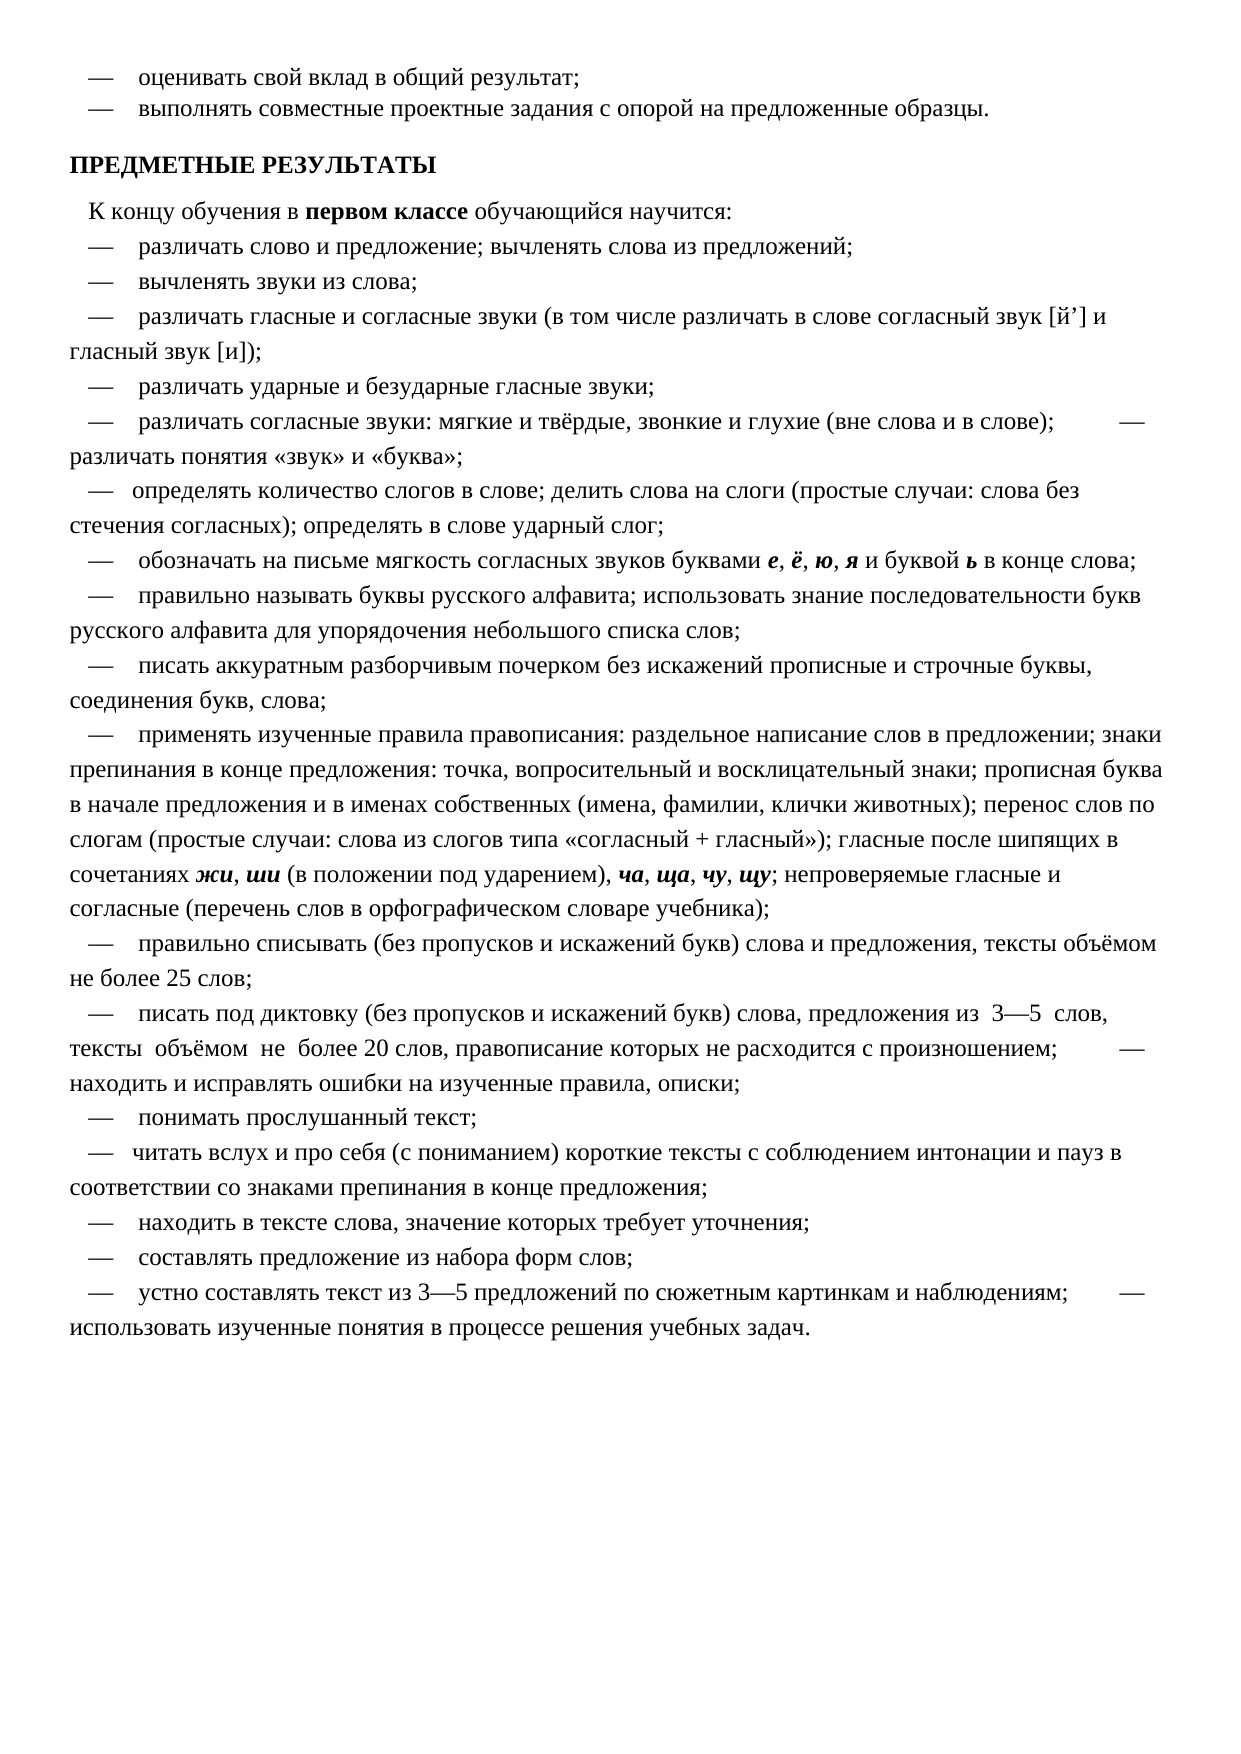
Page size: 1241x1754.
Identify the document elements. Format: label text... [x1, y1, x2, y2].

text ПРЕДМЕТНЫЕ РЕЗУЛЬТАТЫ [69, 152, 1166, 179]
text — оценивать свой вклад в общий результат; — выполнять совместные проектные задания с опорой на предложенные образцы. [88, 62, 1001, 122]
text К концу обучения в первом классе обучающийся научится: — различать слово и предложение; вычленять слова из пред​ложений; — вычленять звуки из слова; — различать гласные и согласные звуки (в том числе разли​чать в слове согласный звук [й’] и гласный звук [и]); — различать ударные и безударные гласные звуки; — различать согласные звуки: мягкие и твёрдые, звонкие и глухие (вне слова и в слове); — различать понятия «звук» и «буква»; — определять количество слогов в слове; делить слова на слоги (простые случаи: слова без стечения согласных); определять в слове ударный слог; — обозначать на письме мягкость согласных звуков буквами е, ё, ю, я и буквой ь в конце слова; — правильно называть буквы русского алфавита; использо​вать знание последовательности букв русского алфавита для упорядочения небольшого списка слов; — писать аккуратным разборчивым почерком без искаже​ний прописные и строчные буквы, соединения букв, слова; — применять изученные правила правописания: раздельное написание слов в предложении; знаки препинания в конце пред​ложения: точка, вопросительный и восклицательный знаки; прописная буква в начале предложения и в именах собственных (имена, фамилии, клички животных); перенос слов по сло​гам (простые случаи: слова из слогов типа «согласный + глас​ный»); гласные после шипящих в сочетаниях жи, ши (в положе​нии под ударением), ча, ща, чу, щу; непроверяемые гласные и согласные (перечень слов в орфографическом словаре учебника); — правильно списывать (без пропусков и искажений букв) слова и предложения, тексты объёмом не более 25 слов; — писать под диктовку (без пропусков и искажений букв) слова, предложения из 3—5 слов, тексты объёмом не более 20 слов, правописание которых не расходится с произношением; — находить и исправлять ошибки на изученные правила, описки; — понимать прослушанный текст; — читать вслух и про себя (с пониманием) короткие тексты с соблюдением интонации и пауз в соответствии со знаками пре​пинания в конце предложения; — находить в тексте слова, значение которых требует уточ​нения; — составлять предложение из набора форм слов; — устно составлять текст из 3—5 предложений по сюжет​ным картинкам и наблюдениям; — использовать изученные понятия в процессе решения учебных задач. [69, 196, 1166, 1341]
